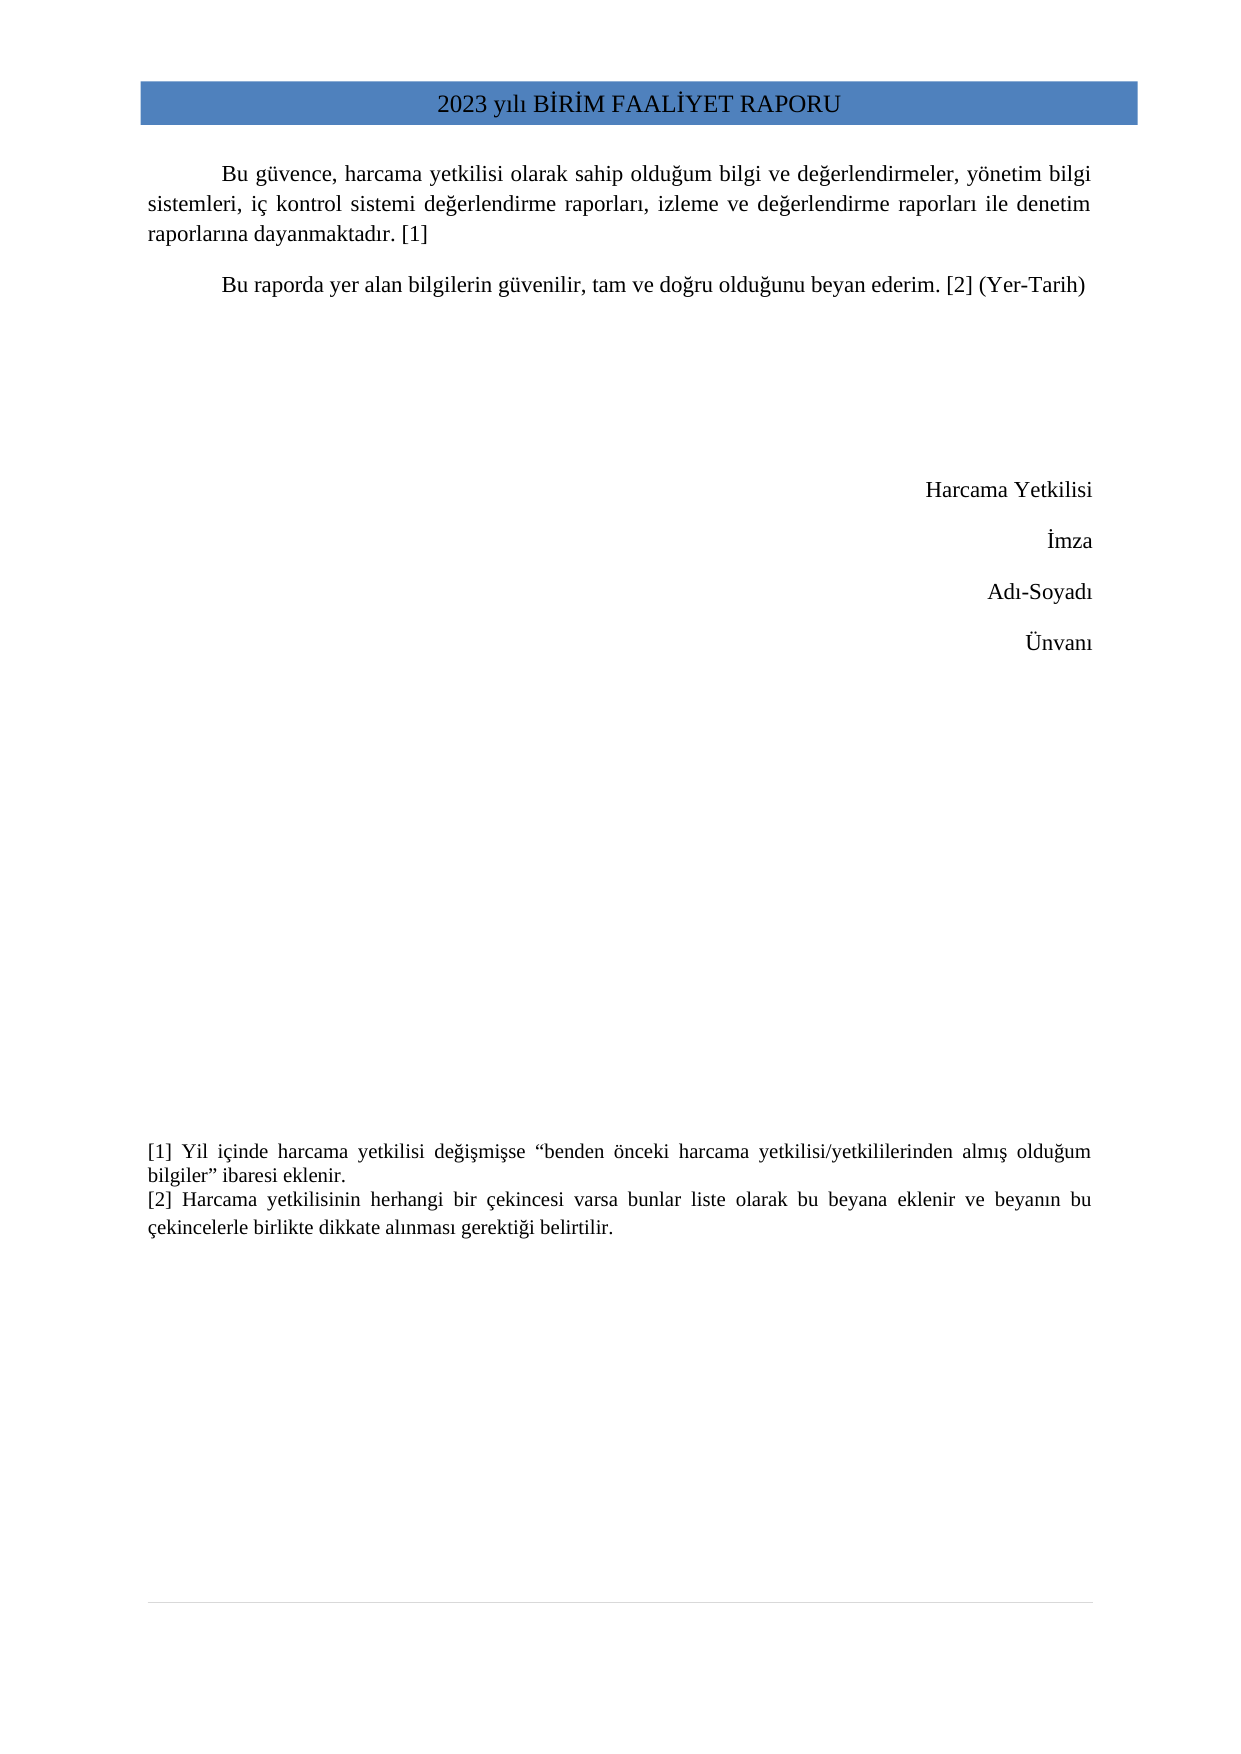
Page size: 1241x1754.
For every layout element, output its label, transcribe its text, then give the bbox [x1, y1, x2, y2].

text Ünvanı [148, 629, 1093, 655]
text İmza [148, 527, 1093, 553]
text Harcama Yetkilisi [148, 476, 1093, 502]
text Bu güvence, harcama yetkilisi olarak sahip olduğum bilgi ve değerlendirmeler, yönetim bilgi sistemleri, iç kontrol sistemi değerlendirme raporları, izleme ve değerlendirme raporları ile denetim raporlarına dayanmaktadır. [1] [148, 160, 1093, 247]
text [2] Harcama yetkilisinin herhangi bir çekincesi varsa bunlar liste olarak bu beyana eklenir ve beyanın bu çekincelerle birlikte dikkate alınması gerektiği belirtilir. [148, 1187, 1093, 1239]
text [1] Yil içinde harcama yetkilisi değişmişse “benden önceki harcama yetkilisi/yetkililerinden almış olduğum bilgiler” ibaresi eklenir. [148, 1139, 1093, 1187]
text Bu raporda yer alan bilgilerin güvenilir, tam ve doğru olduğunu beyan ederim. [2] (Yer-Tarih) [148, 271, 1093, 298]
text Adı-Soyadı [148, 578, 1093, 604]
